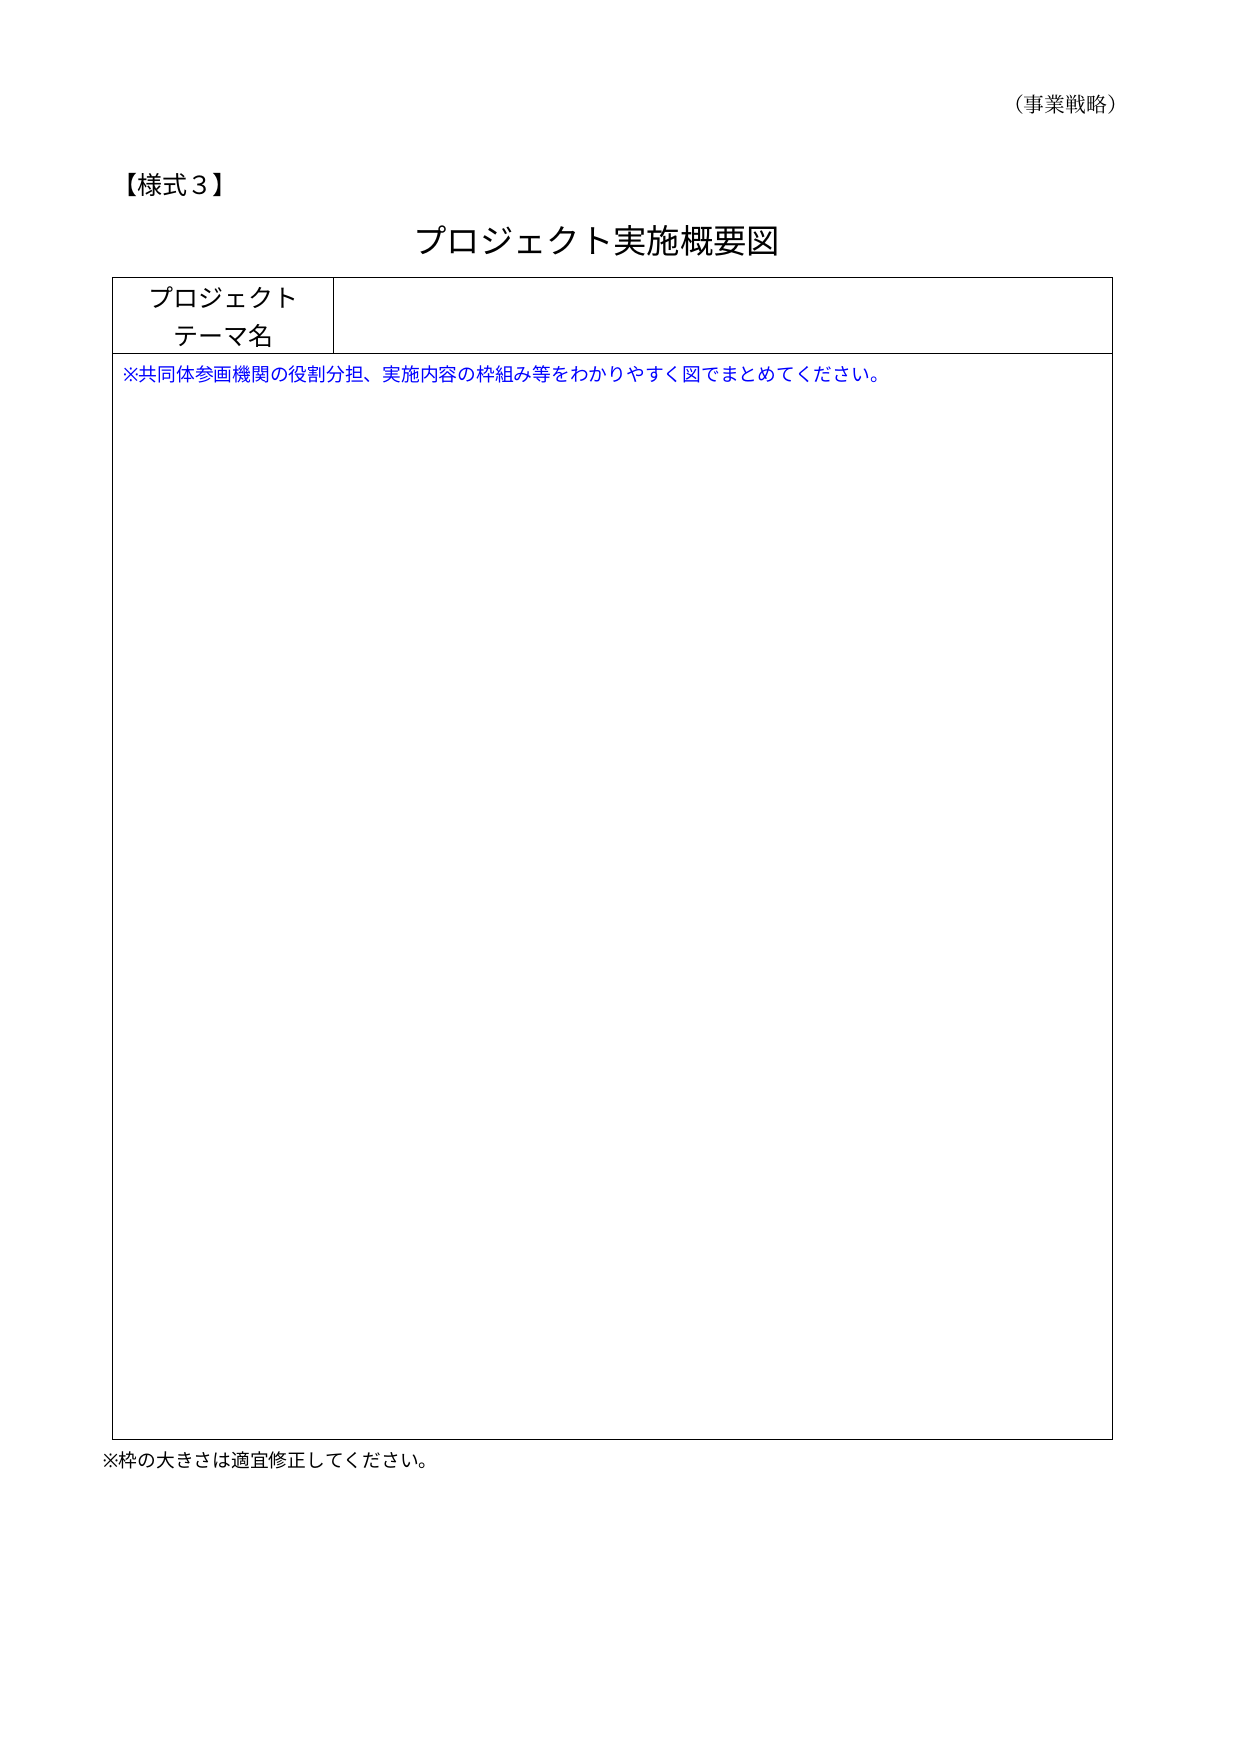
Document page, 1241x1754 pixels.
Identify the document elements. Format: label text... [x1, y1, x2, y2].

table_header [334, 278, 1112, 353]
text ※枠の大きさは適宜修正してください。 [65, 1440, 1128, 1478]
table_cell ※共同体参画機関の役割分担、実施内容の枠組み等をわかりやすく図でまとめてください。 [113, 354, 1112, 1439]
text ※サブテーマは必要に応じて追加してください（枚数制限なし）。枠の大きさは適宜修正してください。【様式３】 [112, 164, 1128, 202]
table_header プロジェクト テーマ名 [113, 278, 333, 353]
text プロジェクト実施概要図 [65, 202, 1128, 277]
